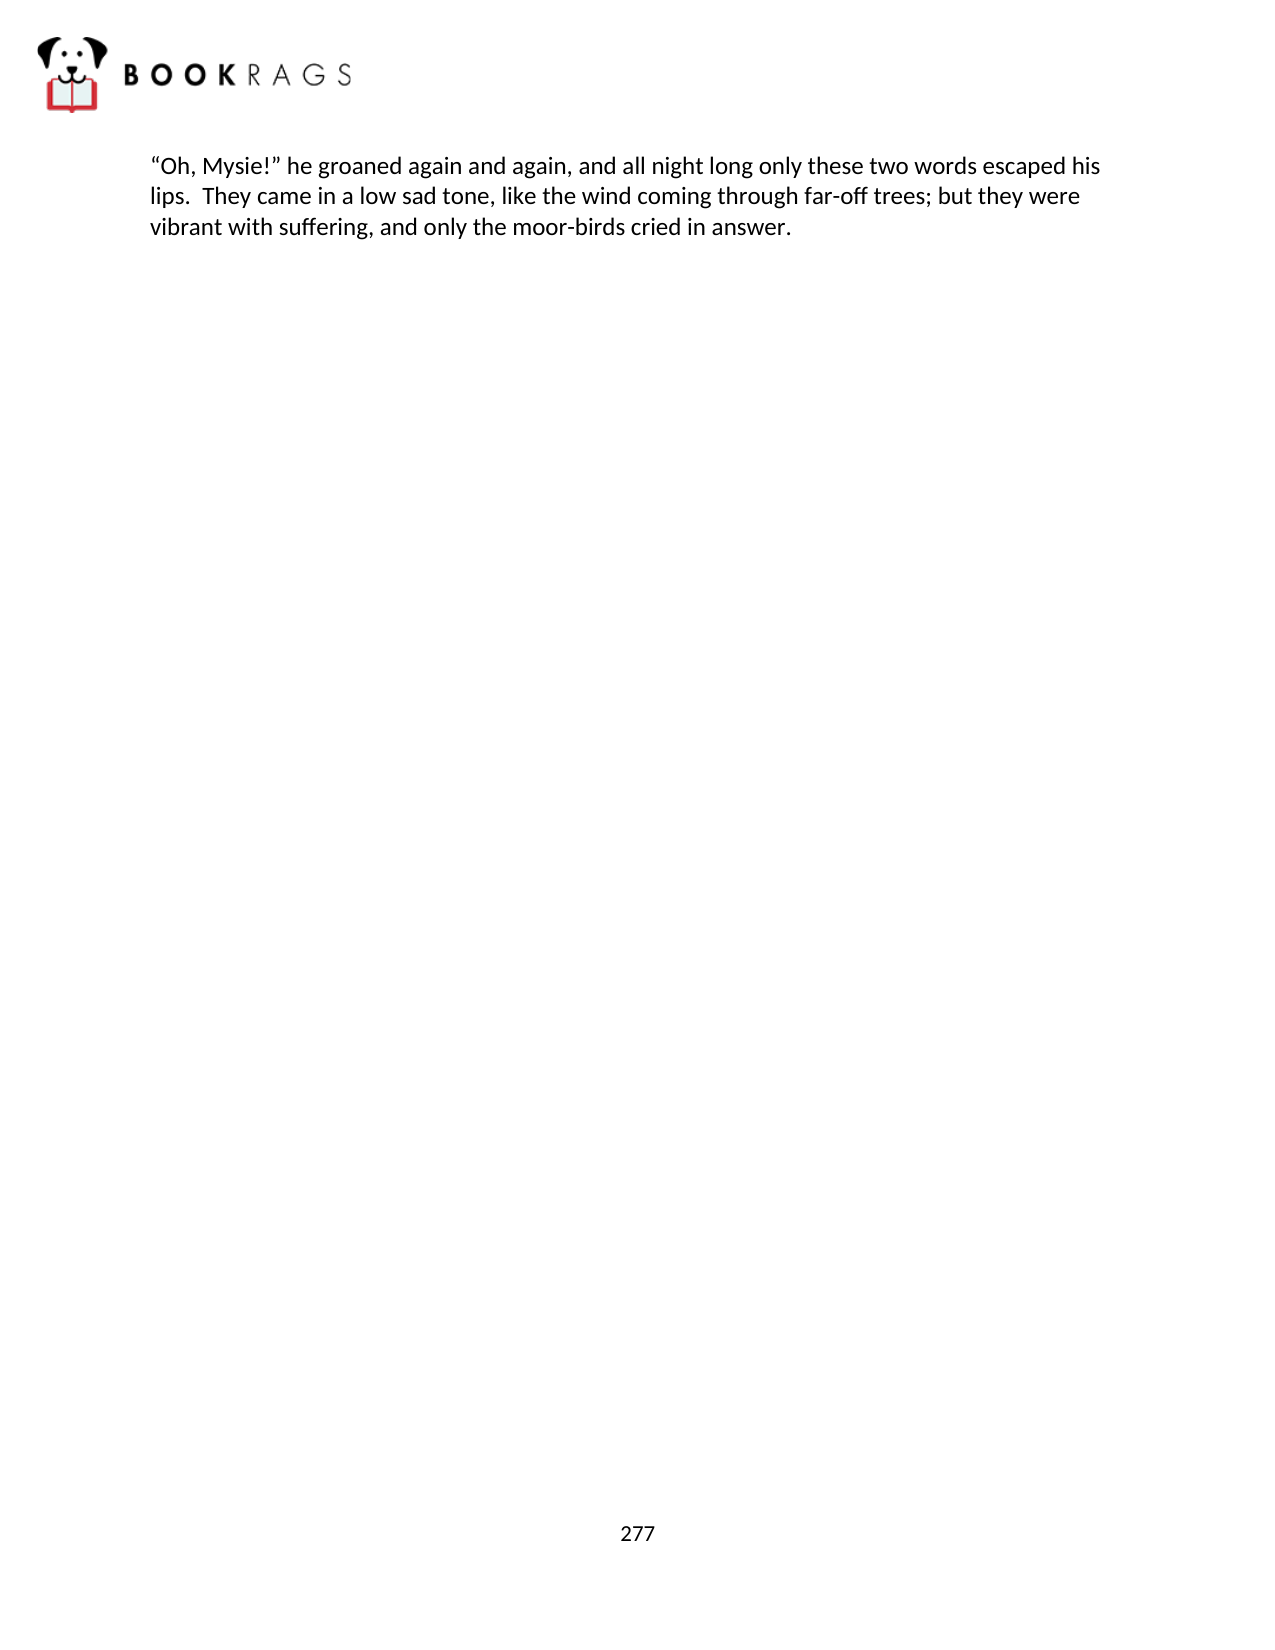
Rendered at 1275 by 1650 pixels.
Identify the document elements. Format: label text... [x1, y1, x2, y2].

picture [37, 37, 351, 113]
text “Oh, Mysie!” he groaned again and again, and all night long only these two words escaped his lips. They came in a low sad tone, like the wind coming through far-off trees; but they were vibrant with suffering, and only the moor-birds cried in answer. [150, 150, 1125, 242]
